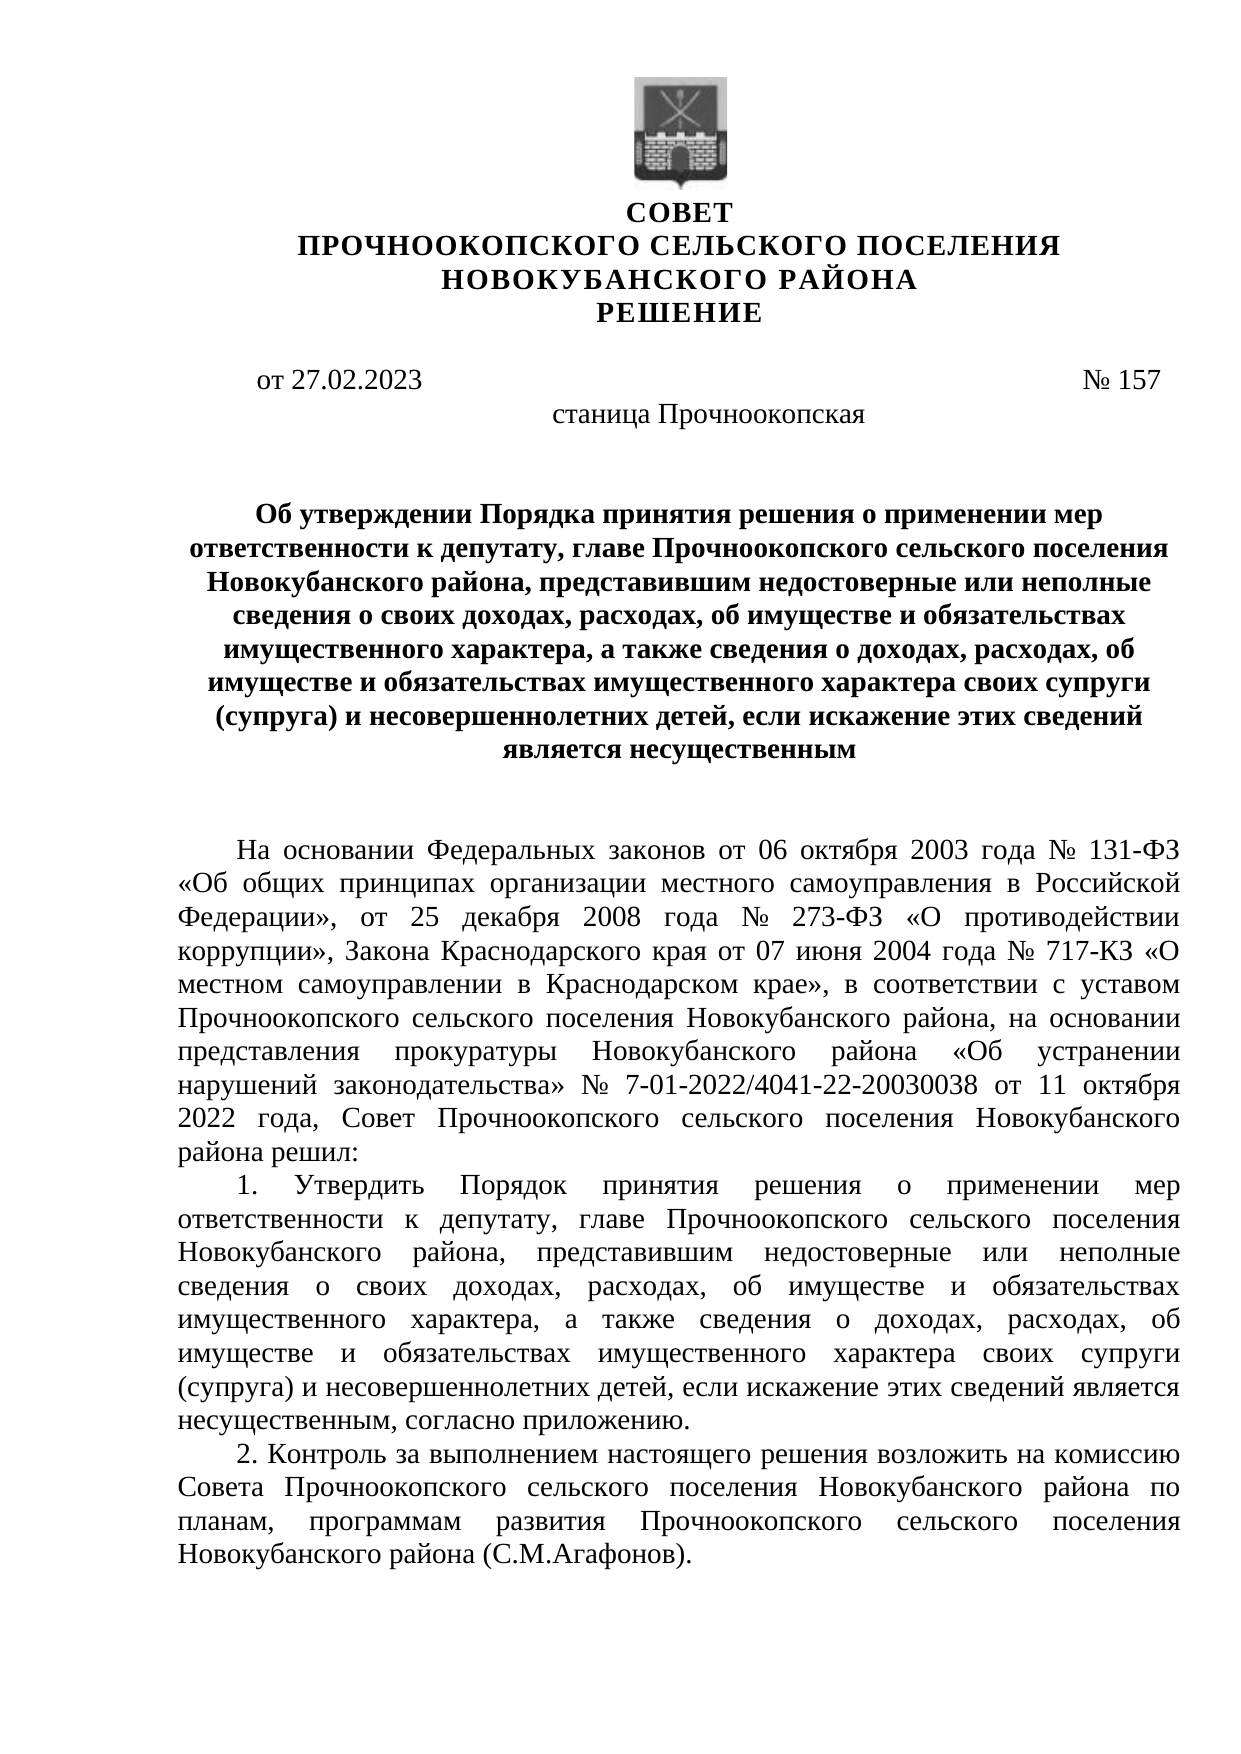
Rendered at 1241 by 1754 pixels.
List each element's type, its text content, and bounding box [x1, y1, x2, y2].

text РЕШЕНИЕ [177, 295, 1181, 329]
text станица Прочноокопская [177, 396, 1181, 429]
text На основании Федеральных законов от 06 октября 2003 года № 131-ФЗ «Об общих принципах организации местного самоуправления в Российской Федерации», от 25 декабря 2008 года № 273-ФЗ «О противодействии коррупции», Закона Краснодарского края от 07 июня 2004 года № 717-КЗ «О местном самоуправлении в Краснодарском крае», в соответствии с уставом Прочноокопского сельского поселения Новокубанского района, на основании представления прокуратуры Новокубанского района «Об устранении нарушений законодательства» № 7-01-2022/4041-22-20030038 от 11 октября 2022 года, Совет Прочноокопского сельского поселения Новокубанского района решил: [177, 832, 1181, 1167]
text Об утверждении Порядка принятия решения о применении мер ответственности к депутату, главе Прочноокопского сельского поселения Новокубанского района, представившим недостоверные или неполные сведения о своих доходах, расходах, об имуществе и обязательствах имущественного характера, а также сведения о доходах, расходах, об имуществе и обязательствах имущественного характера своих супруги (супруга) и несовершеннолетних детей, если искажение этих сведений является несущественным [177, 497, 1181, 765]
text НОВОКУБАНСКОГО РАЙОНА [177, 262, 1181, 295]
text СОВЕТ [177, 195, 1181, 228]
text ПРОЧНООКОПСКОГО СЕЛЬСКОГО ПОСЕЛЕНИЯ [177, 228, 1181, 262]
text 2. Контроль за выполнением настоящего решения возложить на комиссию Совета Прочноокопского сельского поселения Новокубанского района по планам, программам развития Прочноокопского сельского поселения Новокубанского района (С.М.Агафонов). [177, 1436, 1181, 1570]
text 1. Утвердить Порядок принятия решения о применении мер ответственности к депутату, главе Прочноокопского сельского поселения Новокубанского района, представившим недостоверные или неполные сведения о своих доходах, расходах, об имуществе и обязательствах имущественного характера, а также сведения о доходах, расходах, об имуществе и обязательствах имущественного характера своих супруги (супруга) и несовершеннолетних детей, если искажение этих сведений является несущественным, согласно приложению. [177, 1167, 1181, 1436]
text от 27.02.2023 № 157 [177, 362, 1181, 396]
